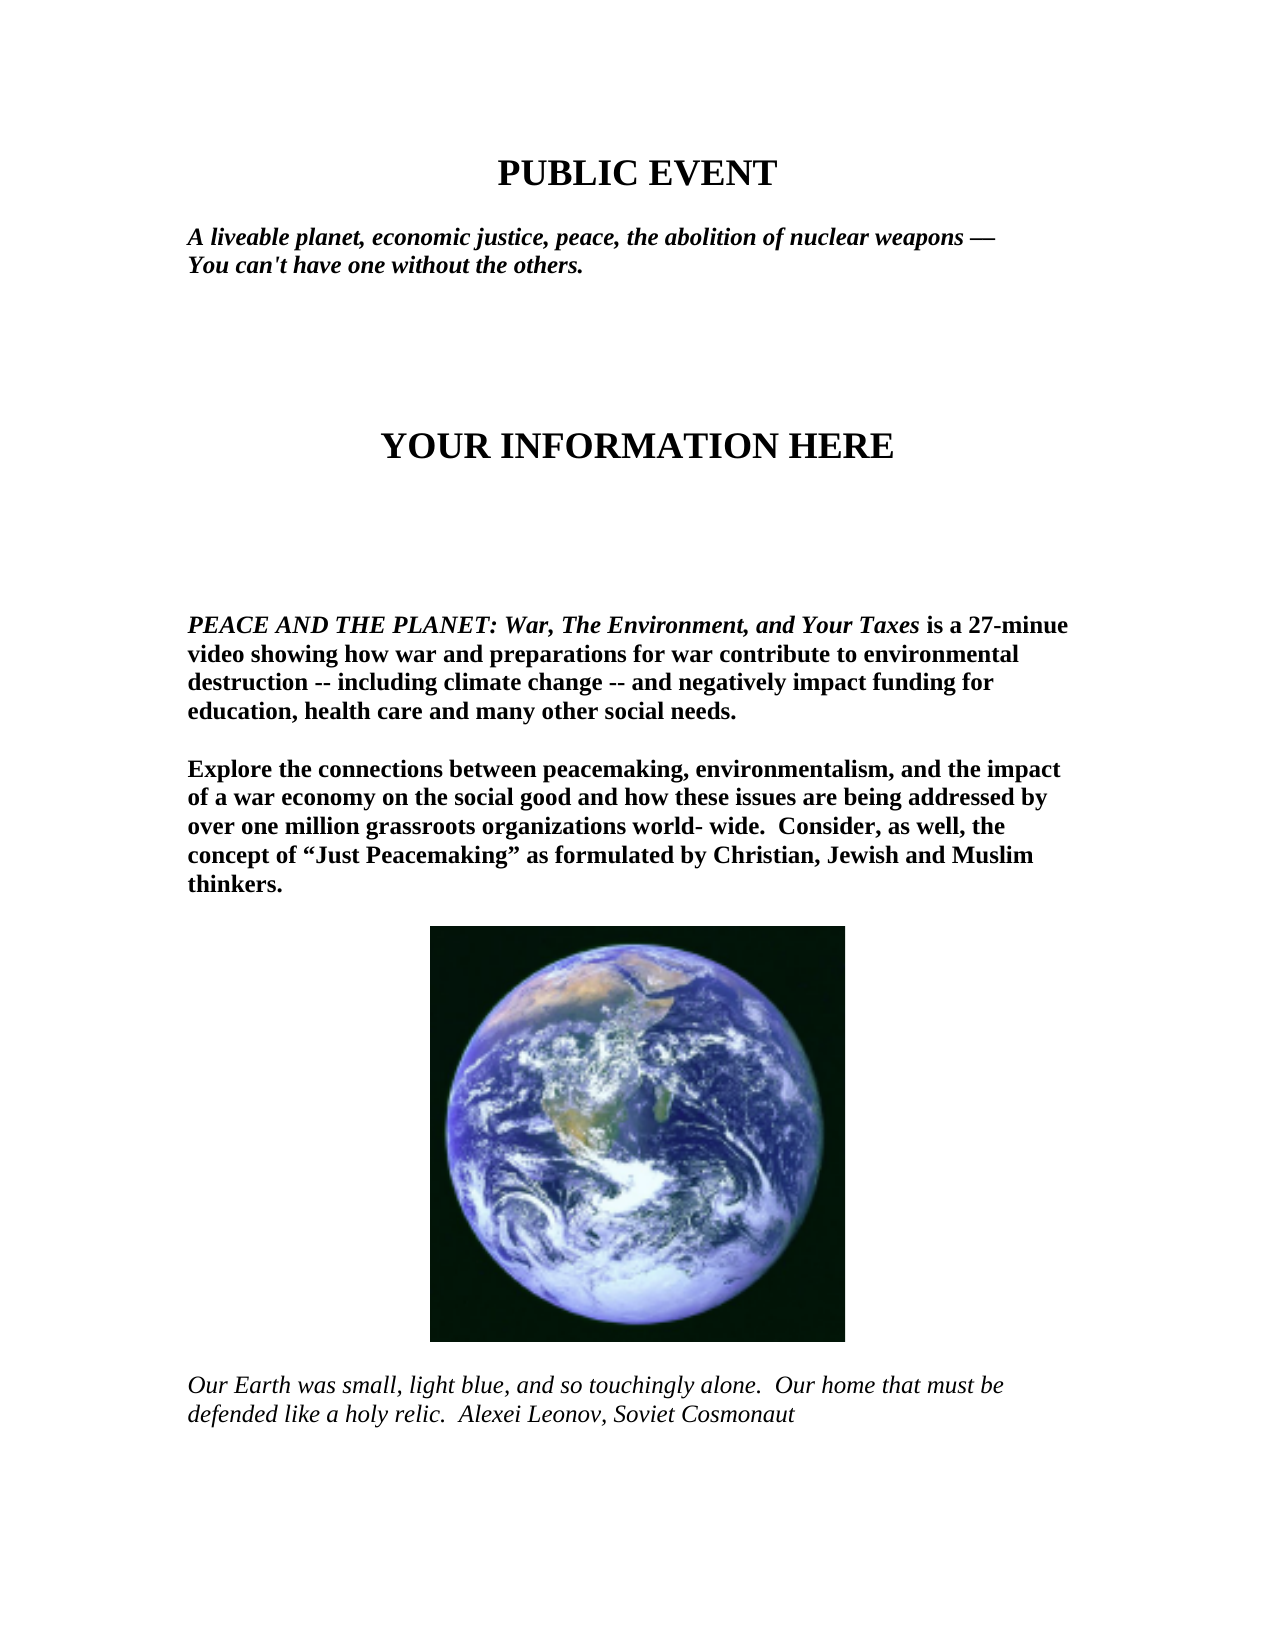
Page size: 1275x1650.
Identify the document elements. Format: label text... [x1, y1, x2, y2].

text YOUR INFORMATION HERE [187, 423, 1087, 466]
text PUBLIC EVENT [187, 150, 1087, 193]
text A liveable planet, economic justice, peace, the abolition of nuclear weapons –– [187, 222, 1087, 251]
text Our Earth was small, light blue, and so touchingly alone. Our home that must be defended like a holy relic. Alexei Leonov, Soviet Cosmonaut [187, 1370, 1087, 1428]
text PEACE AND THE PLANET: War, The Environment, and Your Taxes is a 27-minue video showing how war and preparations for war contribute to environmental destruction -- including climate change -- and negatively impact funding for education, health care and many other social needs. [187, 610, 1087, 725]
picture [430, 926, 846, 1342]
text You can't have one without the others. [187, 251, 1087, 279]
text Explore the connections between peacemaking, environmentalism, and the impact of a war economy on the social good and how these issues are being addressed by over one million grassroots organizations world- wide. Consider, as well, the concept of “Just Peacemaking” as formulated by Christian, Jewish and Muslim thinkers. [187, 754, 1087, 897]
